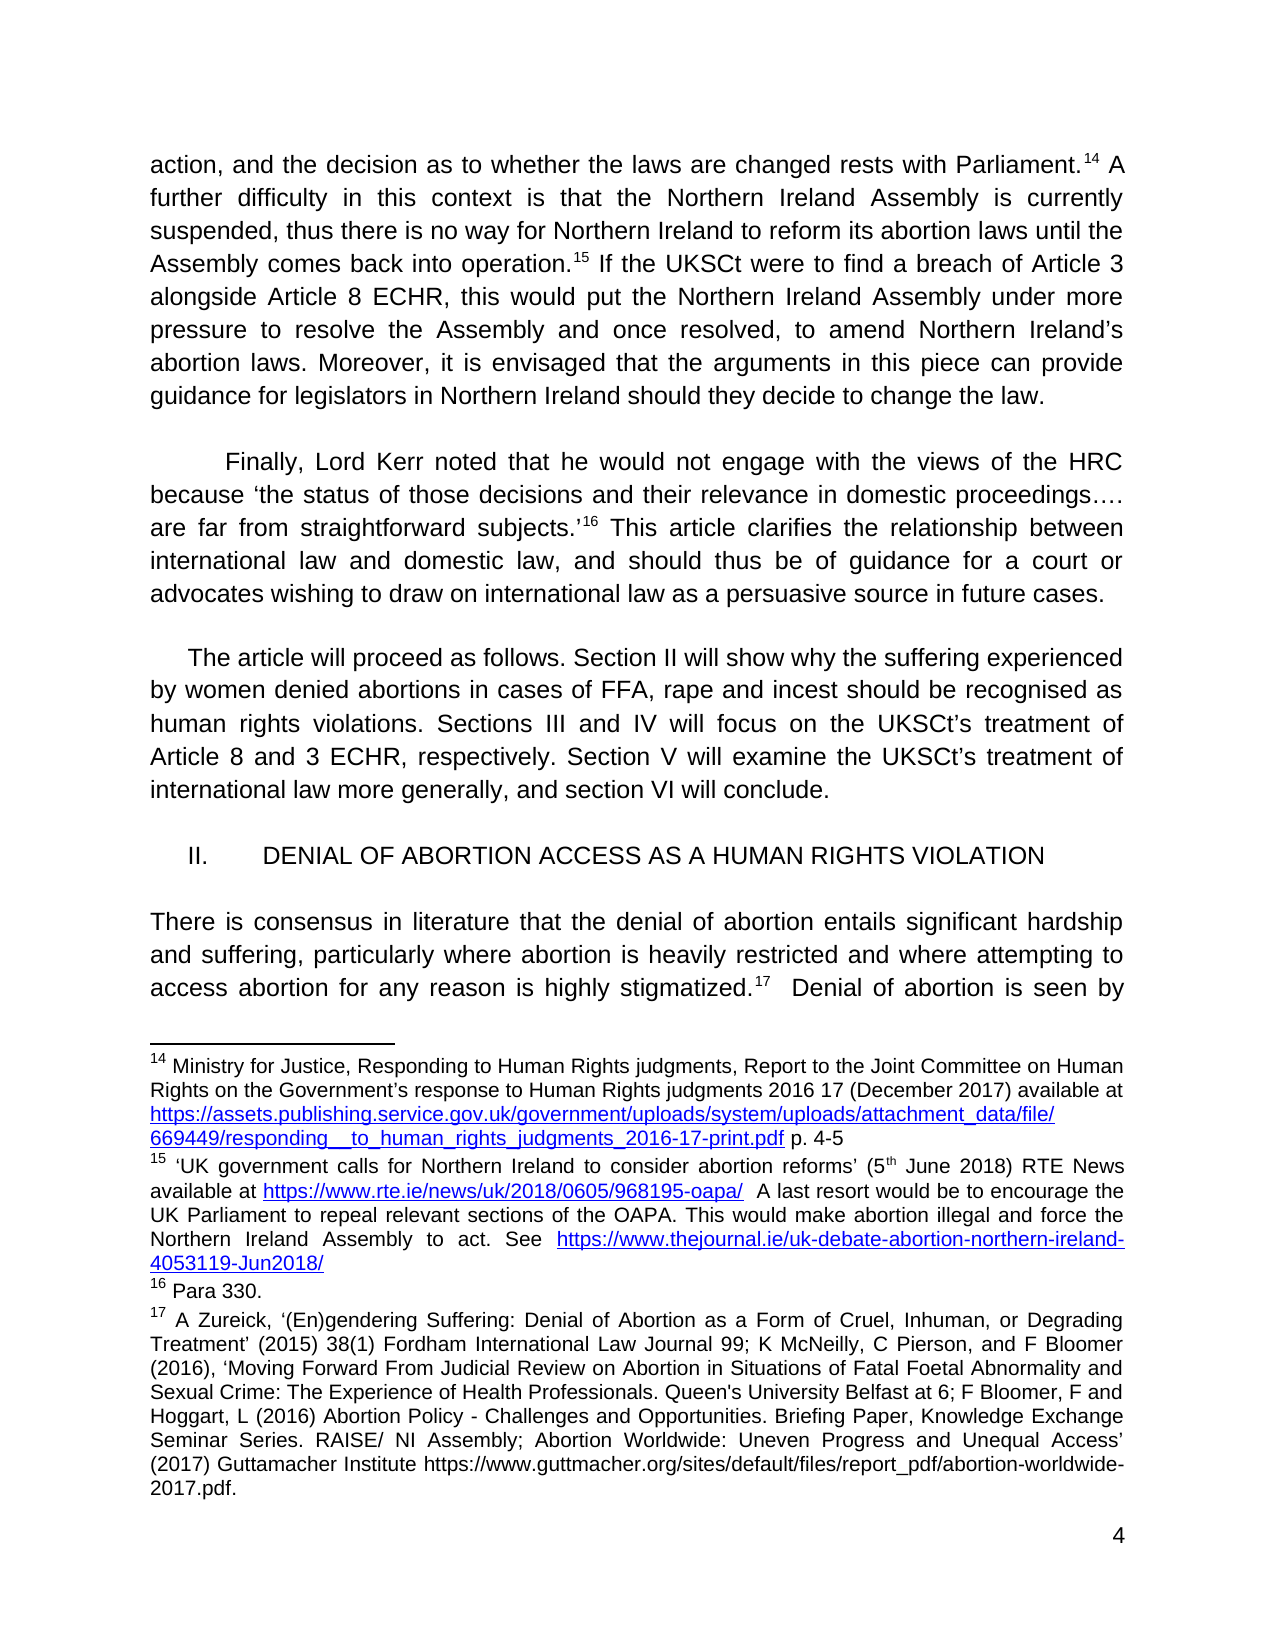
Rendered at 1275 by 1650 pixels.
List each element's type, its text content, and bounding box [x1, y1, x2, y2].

text There is consensus in literature that the denial of abortion entails significant hardship and suffering, particularly where abortion is heavily restricted and where attempting to access abortion for any reason is highly stigmatized. Denial of abortion is seen by many as a violation of pregnant woman’s right to autonomy, self-determination, and bodily integrity. As Margaret Olivia Little argues: [150, 907, 1125, 1001]
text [150, 150, 1125, 410]
text The article will proceed as follows. Section II will show why the suffering experienced by women denied abortions in cases of FFA, rape and incest should be recognised as human rights violations. Sections III and IV will focus on the UKSCt’s treatment of Article 8 and 3 ECHR, respectively. Section V will examine the UKSCt’s treatment of international law more generally, and section VI will conclude. [150, 642, 1125, 803]
text Finally, Lord Kerr noted that he would not engage with the views of the HRC because ‘the status of those decisions and their relevance in domestic proceedings…. are far from straightforward subjects.’ This article clarifies the relationship between international law and domestic law, and should thus be of guidance for a court or advocates wishing to draw on international law as a persuasive source in future cases. [150, 447, 1125, 608]
list DENIAL OF ABORTION ACCESS AS A HUMAN RIGHTS VIOLATION [187, 841, 1125, 869]
